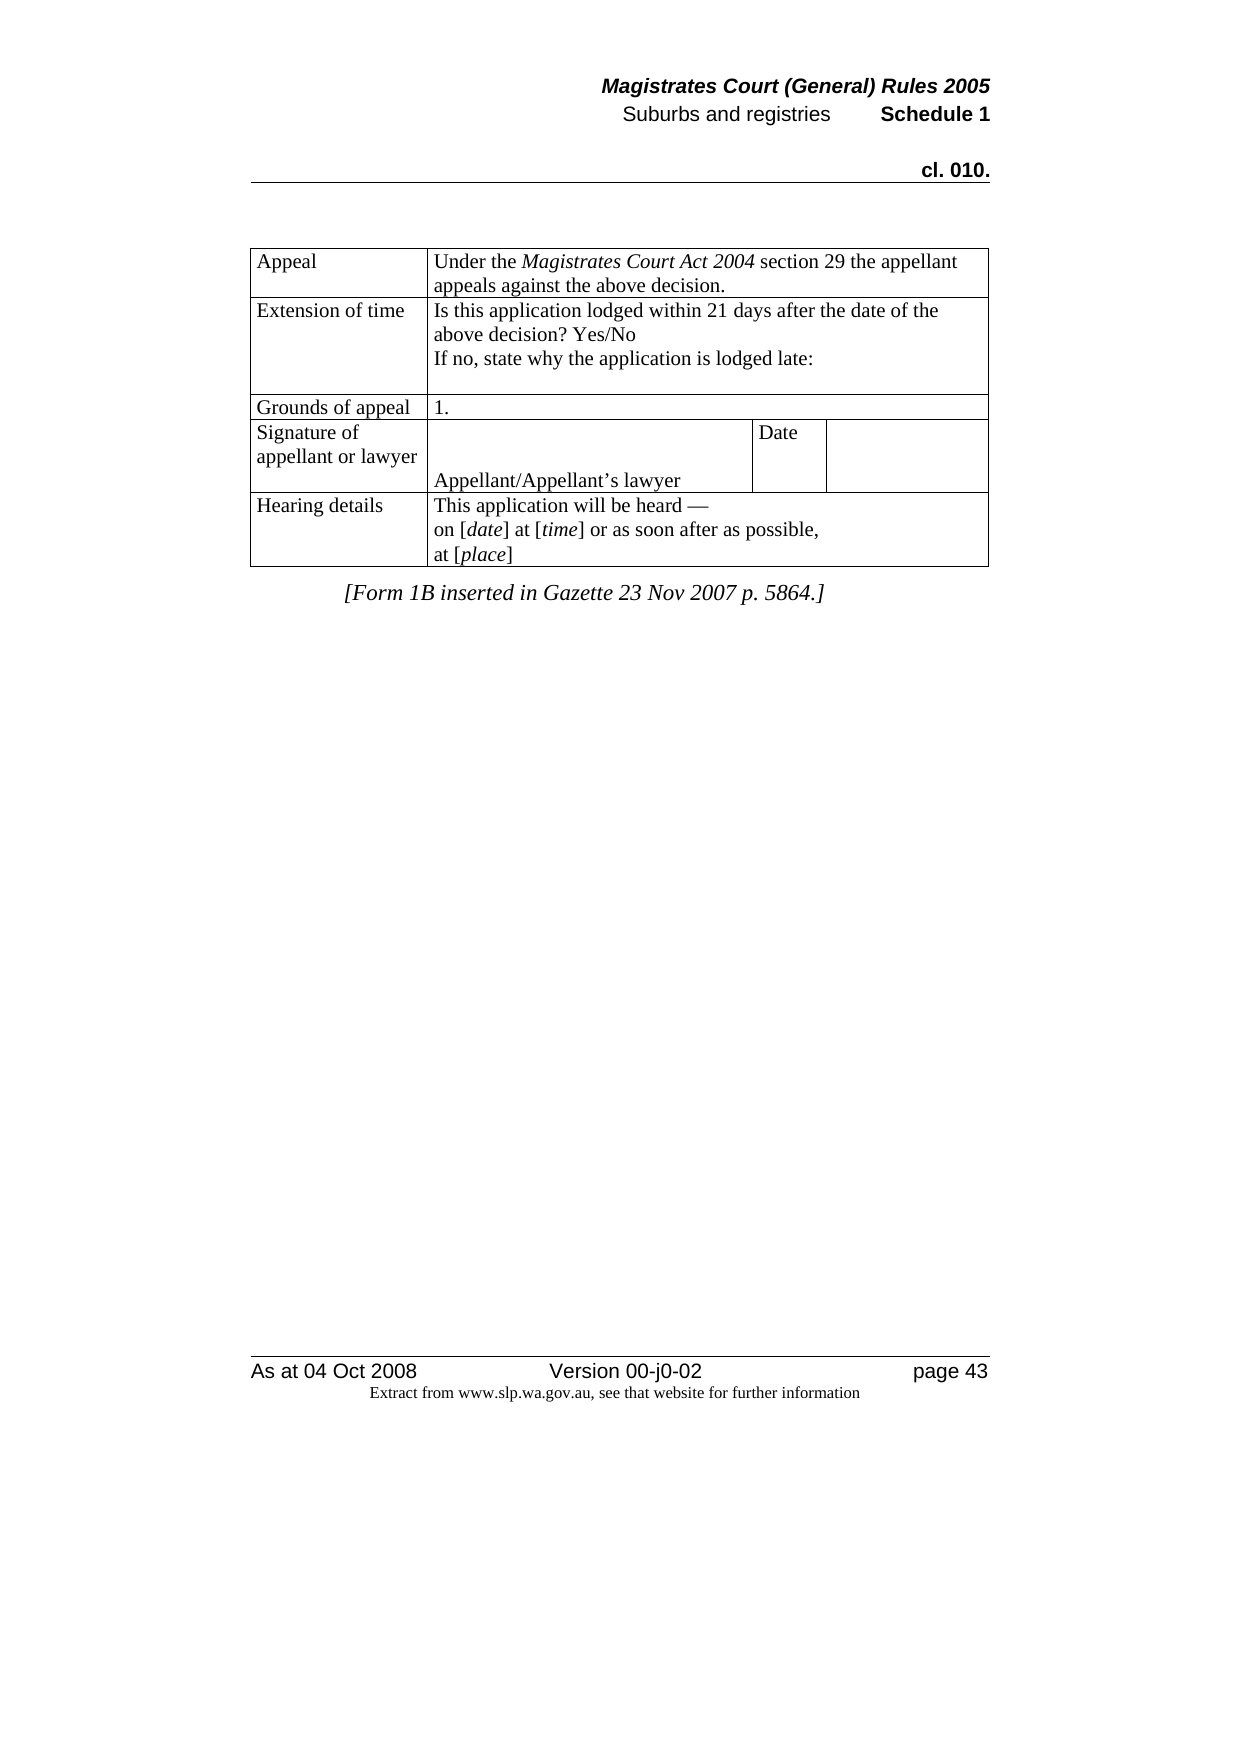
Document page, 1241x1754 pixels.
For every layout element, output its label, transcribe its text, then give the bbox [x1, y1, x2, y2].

table_cell Date [753, 420, 826, 492]
table_cell Grounds of appeal [251, 395, 427, 419]
table_cell Hearing details [251, 493, 427, 566]
table_cell Is this application lodged within 21 days after the date of the above decision? Yes/No If no, state why the application is lodged late: [428, 298, 988, 394]
table_cell [827, 420, 988, 492]
table_cell Signature of appellant or lawyer [251, 420, 427, 492]
table_cell Extension of time [251, 298, 427, 394]
table_cell Appellant/Appellant’s lawyer [428, 420, 752, 492]
text [Form 1B inserted in Gazette 23 Nov 2007 p. 5864.] [251, 579, 990, 605]
table_cell 1. [428, 395, 988, 419]
table_cell This application will be heard — on [date] at [time] or as soon after as possible, at [place] [428, 493, 988, 566]
table_cell Appeal [251, 249, 427, 297]
table_cell Under the Magistrates Court Act 2004 section 29 the appellant appeals against the above decision. [428, 249, 988, 297]
